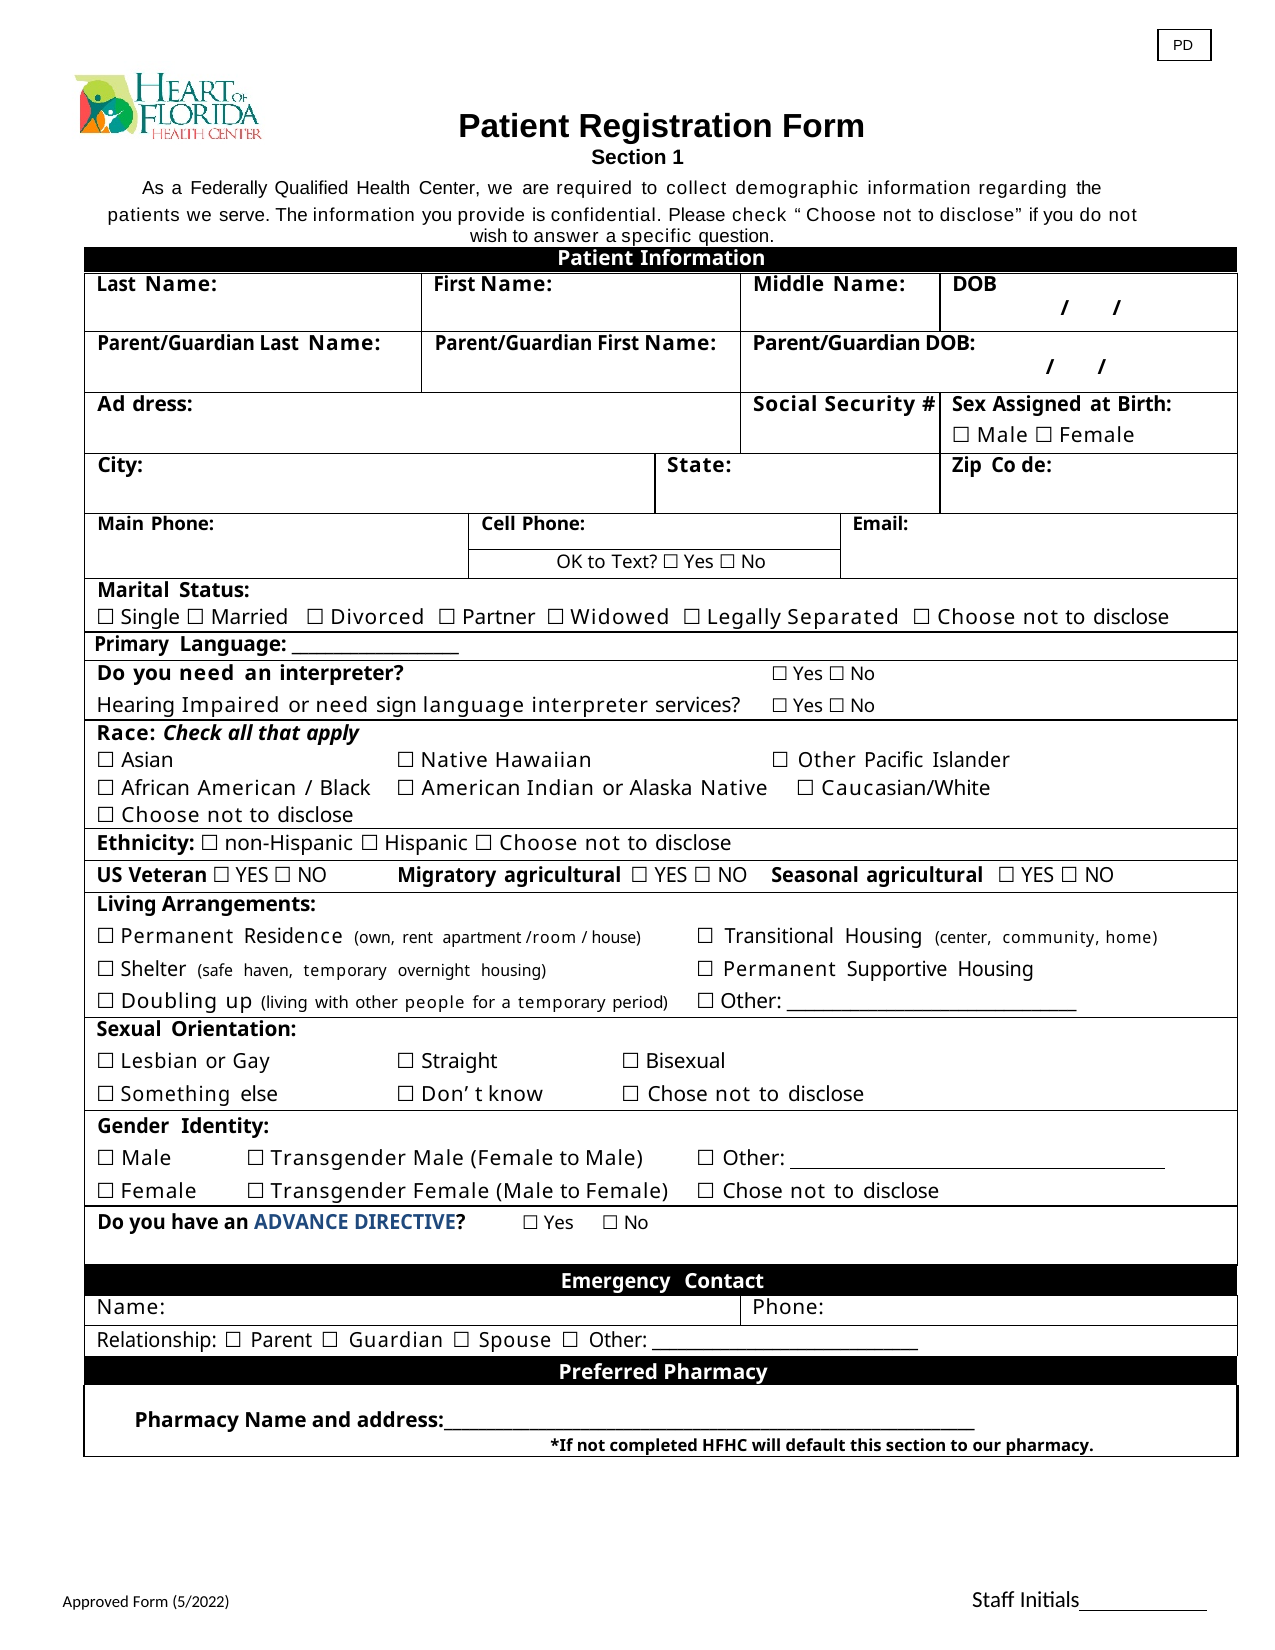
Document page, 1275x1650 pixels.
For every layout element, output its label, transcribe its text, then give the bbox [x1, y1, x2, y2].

table_cell Preferred Pharmacy [84, 1356, 1237, 1385]
table_cell Marital Status: Single ☐ Married ☐ Divorced ☐ Partner ☐ Widowed ☐ Legally Separated ☐ Choose not to disclose [85, 579, 1237, 631]
table_cell Parent/Guardian First Name: [422, 332, 740, 392]
table_cell Parent/Guardian DOB: / / [741, 332, 1237, 392]
table_cell Do you need an interpreter? ☐ Yes ☐ No Hearing Impaired or need sign language interpreter services? ☐ Yes ☐ No [85, 661, 1237, 719]
table_cell Pharmacy Name and address:______________________________________________________________ *If not completed HFHC will default this section to our pharmacy. [85, 1385, 1236, 1456]
text As a Federally Qualified Health Center, we are required to collect demographic information regarding the [103, 177, 1140, 198]
table_cell OK to Text? ☐ Yes ☐ No [469, 550, 840, 578]
table_cell Email: [841, 514, 1237, 578]
table_cell Living Arrangements: Permanent Residence (own, rent apartment /room / house) ☐ Transitional Housing (center, community, home) Shelter (safe haven, temporary overnight housing) ☐ Permanent Supportive Housing Doubling up (living with other people for a temporary period) ☐ Other: ________________________________ [85, 893, 1237, 1017]
text Section 1 [75, 145, 1200, 169]
table_cell Social Security # [741, 393, 939, 453]
table_cell DOB / / [941, 274, 1237, 331]
table_cell Ad dress: [85, 393, 740, 453]
table_cell Primary Language: ____________________ [85, 633, 1237, 660]
table_cell Race: Check all that apply Asian ☐ Native Hawaiian ☐ Other Pacific Islander African American / Black ☐ American Indian or Alaska Native ☐ Caucasian/White Choose not to disclose [85, 721, 1237, 828]
table_cell Cell Phone: [469, 514, 840, 549]
table_cell Main Phone: [85, 514, 468, 578]
table_cell Name: [85, 1296, 740, 1324]
table_cell First Name: [422, 274, 740, 331]
table_cell Sexual Orientation: Lesbian or Gay ☐ Straight ☐ Bisexual Something else ☐ Don’ t know ☐ Chose not to disclose [85, 1018, 1237, 1110]
table_cell Middle Name: [741, 274, 939, 331]
table_cell Do you have an ADVANCE DIRECTIVE? ☐ Yes ☐ No [85, 1207, 1237, 1264]
table_cell Gender Identity: Male ☐ Transgender Male (Female to Male) ☐ Other: Female ☐ Transgender Female (Male to Female) ☐ Chose not to disclose [85, 1111, 1237, 1205]
table_cell State: [656, 454, 939, 513]
table_cell Emergency Contact [84, 1266, 1237, 1295]
table_cell Parent/Guardian Last Name: [85, 332, 421, 392]
table_cell Ethnicity: ☐ non-Hispanic ☐ Hispanic ☐ Choose not to disclose [85, 829, 1237, 860]
table_cell Relationship: ☐ Parent ☐ Guardian ☐ Spouse ☐ Other: _______________________________ [85, 1326, 1237, 1356]
table_cell Zip Co de: [941, 454, 1237, 513]
table_cell Last Name: [85, 274, 421, 331]
table_cell US Veteran ☐ YES ☐ NO Migratory agricultural ☐ YES ☐ NO Seasonal agricultural ☐ YES ☐ NO [85, 861, 1237, 892]
subtitle Patient Registration Form [403, 107, 920, 145]
table_cell Sex Assigned at Birth: Male ☐ Female [941, 393, 1237, 453]
table_header Patient Information [84, 247, 1237, 272]
picture [59, 61, 277, 152]
table_cell City: [85, 454, 654, 513]
table_cell Phone: [741, 1296, 1237, 1324]
text patients we serve. The information you provide is confidential. Please check “ Choose not to disclose” if you do not wish to answer a specific question. [103, 203, 1141, 247]
